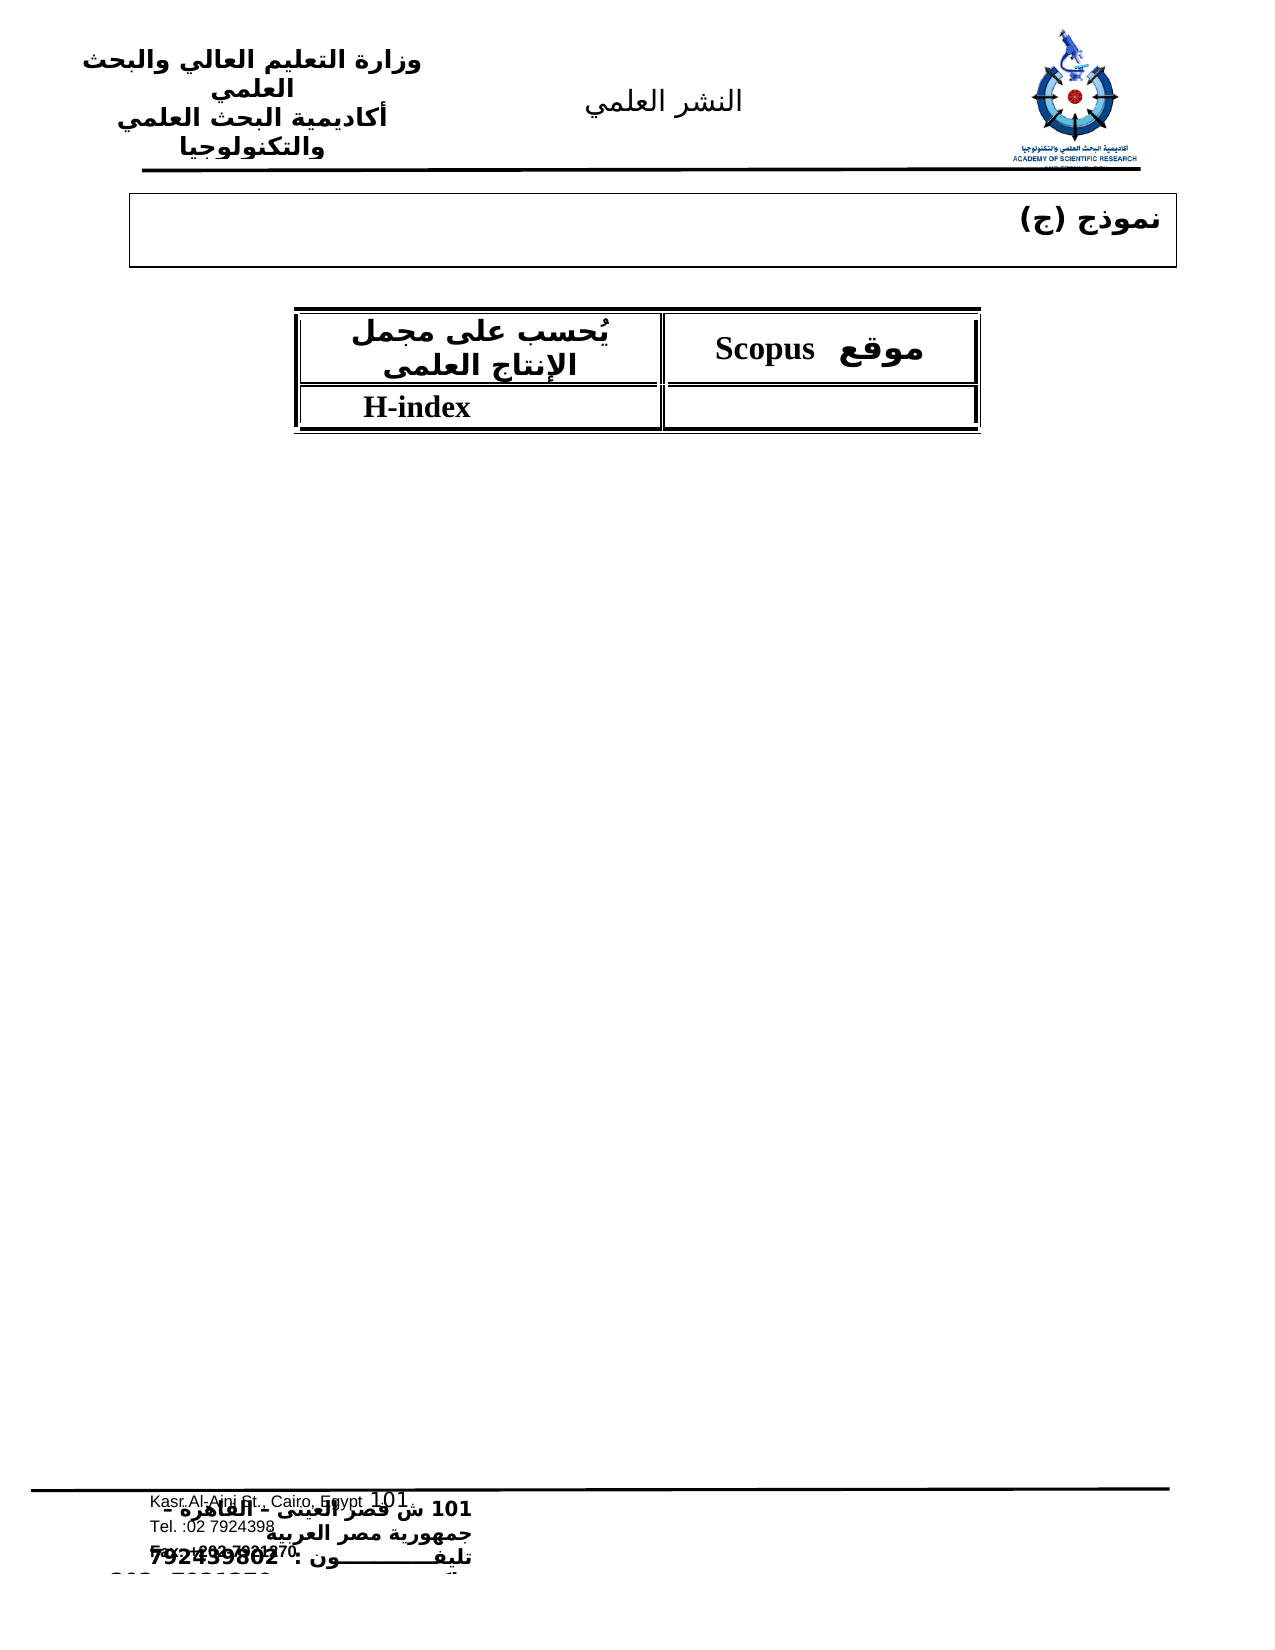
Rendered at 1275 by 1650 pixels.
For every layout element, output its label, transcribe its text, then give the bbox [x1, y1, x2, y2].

picture [1010, 26, 1139, 167]
picture [1010, 171, 1139, 175]
table_header يُحسب على مجمل الإنتاج العلمى [298, 311, 662, 382]
table_header موقع Scopus [665, 314, 977, 382]
table_cell H-index [298, 382, 662, 426]
table_cell [663, 382, 977, 426]
